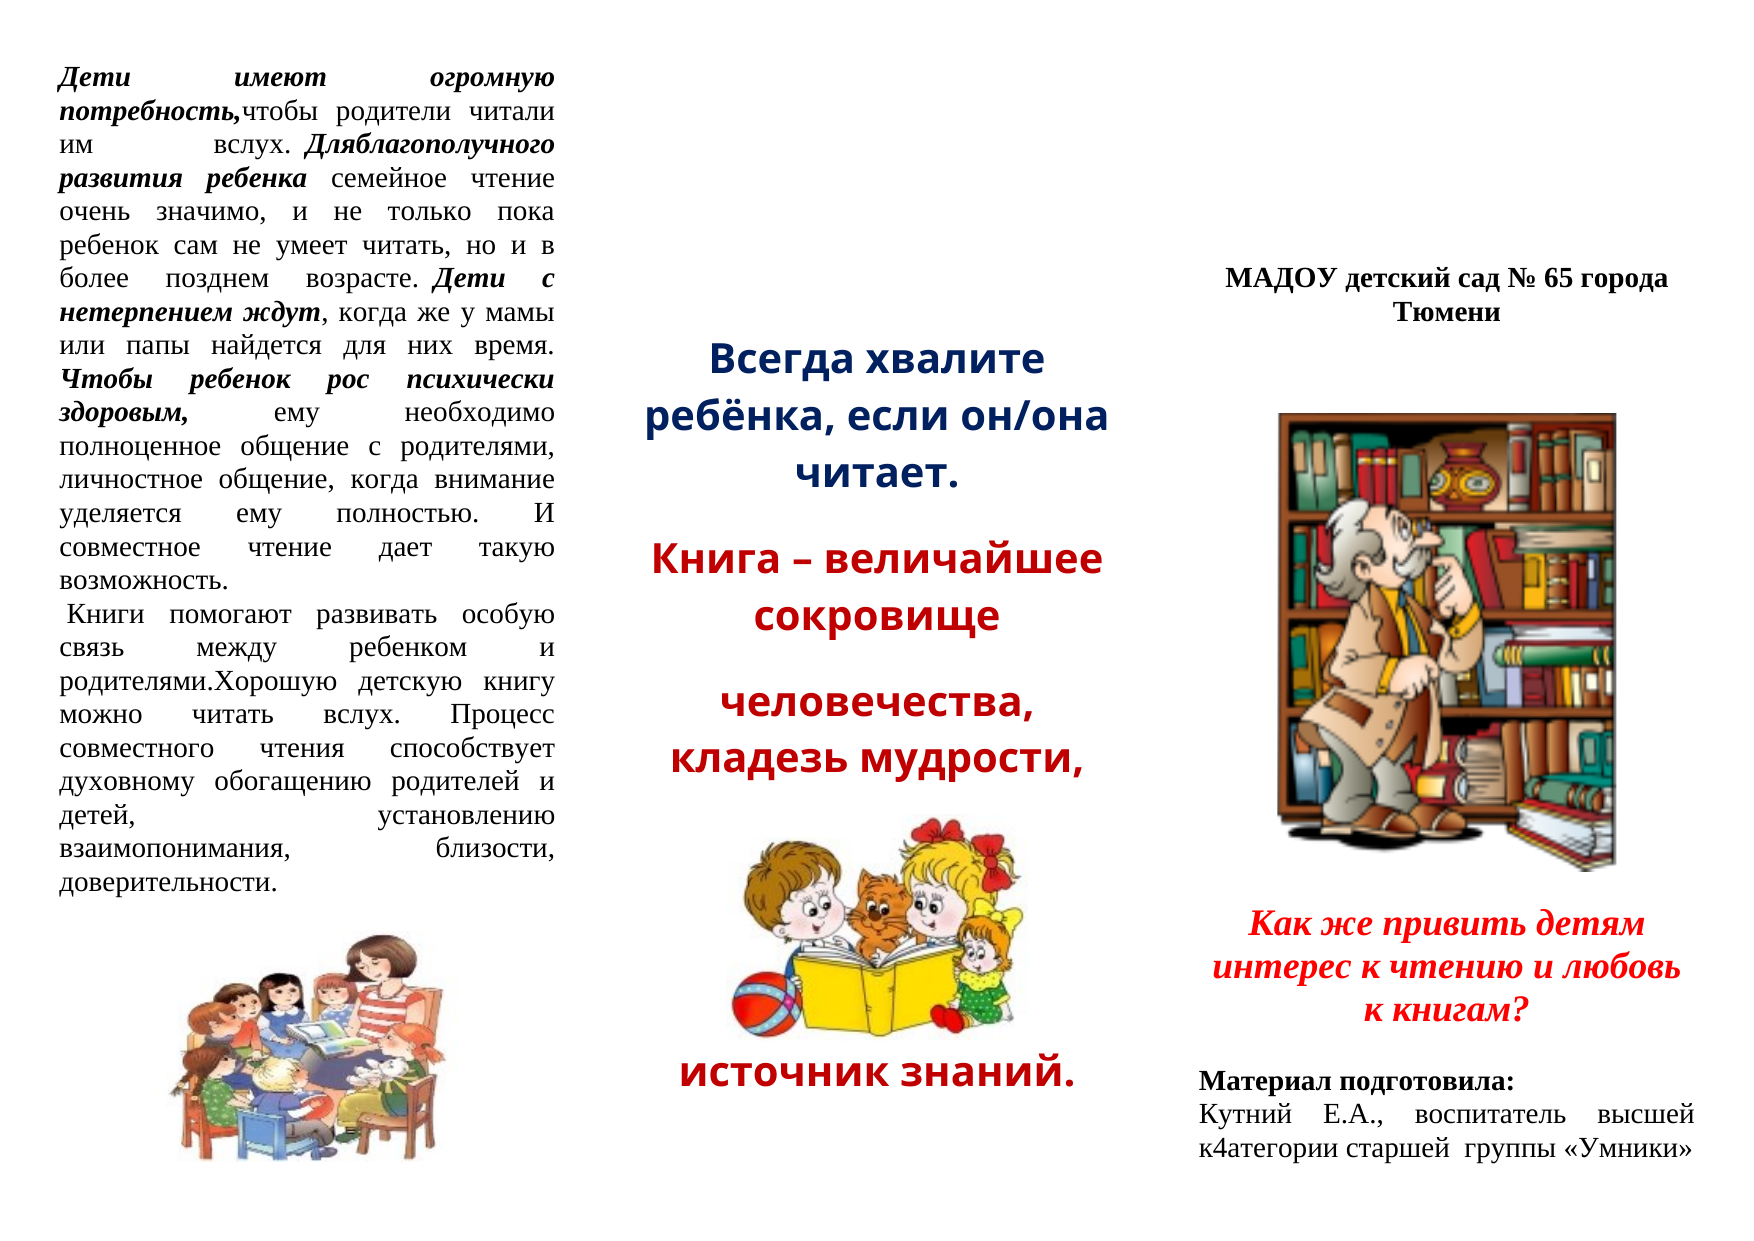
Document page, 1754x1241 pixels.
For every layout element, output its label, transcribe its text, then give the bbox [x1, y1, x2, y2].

text Материал подготовила: [1198, 1063, 1695, 1097]
text человечества, кладезь мудрости, [629, 671, 1125, 785]
picture [726, 814, 1028, 1043]
text Кутний Е.А., воспитатель высшей к4атегории старшей группы «Умники» [1198, 1097, 1695, 1164]
text Дети имеют огромную потребность,чтобы родители читали им вслух. Дляблагополучного развития ребенка семейное чтение очень значимо, и не только пока ребенок сам не умеет читать, но и в более позднем возрасте. Дети с нетерпением ждут, когда же у мамы или папы найдется для них время. Чтобы ребенок рос психически здоровым, ему необходимо полноценное общение с родителями, личностное общение, когда внимание уделяется ему полностью. И совместное чтение дает такую возможность. [59, 59, 555, 596]
text Книги помогают развивать особую связь между ребенком и родителями.Хорошую детскую книгу можно читать вслух. Процесс совместного чтения способствует духовному обогащению родителей и детей, установлению взаимопонимания, близости, доверительности. [59, 596, 555, 898]
text Книга – величайшее сокровище [629, 529, 1125, 642]
text МАДОУ детский сад № 65 города Тюмени [1198, 260, 1695, 327]
text Всегда хвалите ребёнка, если он/она читает. [629, 329, 1125, 499]
picture [1277, 413, 1617, 872]
picture [132, 931, 493, 1162]
text Как же привить детям интерес к чтению и любовь к книгам? [1198, 900, 1695, 1029]
